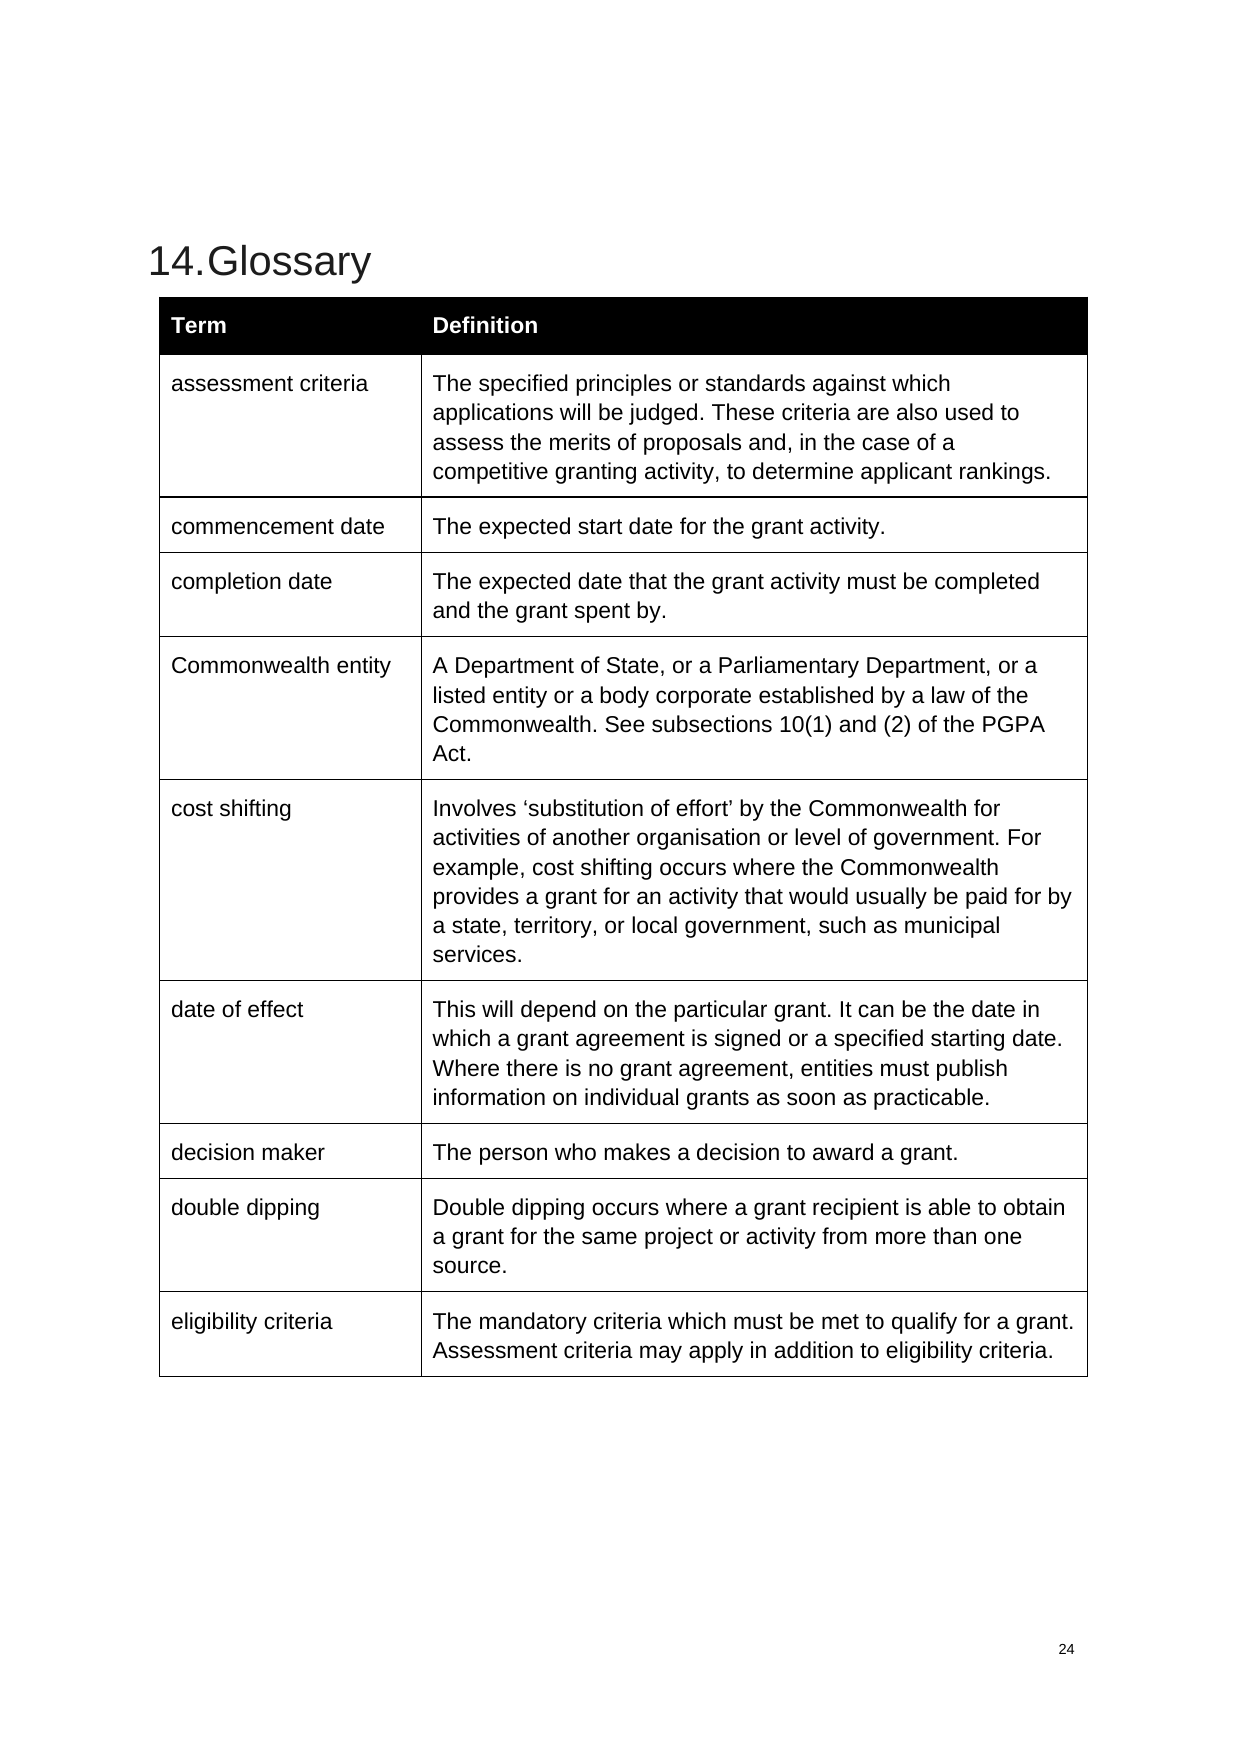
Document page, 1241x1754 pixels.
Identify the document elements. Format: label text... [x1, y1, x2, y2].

table_cell decision maker [160, 1124, 421, 1178]
table_cell Involves ‘substitution of effort’ by the Commonwealth for activities of another organisation or level of government. For example, cost shifting occurs where the Commonwealth provides a grant for an activity that would usually be paid for by a state, territory, or local government, such as municipal services. [422, 780, 1087, 980]
table_cell date of effect [160, 981, 421, 1122]
table_cell Commonwealth entity [160, 637, 421, 779]
table_cell double dipping [160, 1179, 421, 1291]
table_cell The expected date that the grant activity must be completed and the grant spent by. [422, 553, 1087, 636]
table_cell The expected start date for the grant activity. [422, 498, 1087, 552]
table_cell A Department of State, or a Parliamentary Department, or a listed entity or a body corporate established by a law of the Commonwealth. See subsections 10(1) and (2) of the PGPA Act. [422, 637, 1087, 779]
table_cell The person who makes a decision to award a grant. [422, 1124, 1087, 1178]
table_cell eligibility criteria [160, 1292, 421, 1376]
table_cell Double dipping occurs where a grant recipient is able to obtain a grant for the same project or activity from more than one source. [422, 1179, 1087, 1291]
table_cell This will depend on the particular grant. It can be the date in which a grant agreement is signed or a specified starting date. Where there is no grant agreement, entities must publish information on individual grants as soon as practicable. [422, 981, 1087, 1122]
table_cell commencement date [160, 498, 421, 552]
table_header Definition [422, 298, 1087, 354]
table_cell The specified principles or standards against which applications will be judged. These criteria are also used to assess the merits of proposals and, in the case of a competitive granting activity, to determine applicant rankings. [422, 355, 1087, 496]
table_cell assessment criteria [160, 355, 421, 496]
table_cell completion date [160, 553, 421, 636]
table_cell cost shifting [160, 780, 421, 980]
subtitle Glossary [148, 236, 1092, 284]
table_cell The mandatory criteria which must be met to qualify for a grant. Assessment criteria may apply in addition to eligibility criteria. [422, 1292, 1087, 1376]
table_header Term [160, 298, 421, 354]
